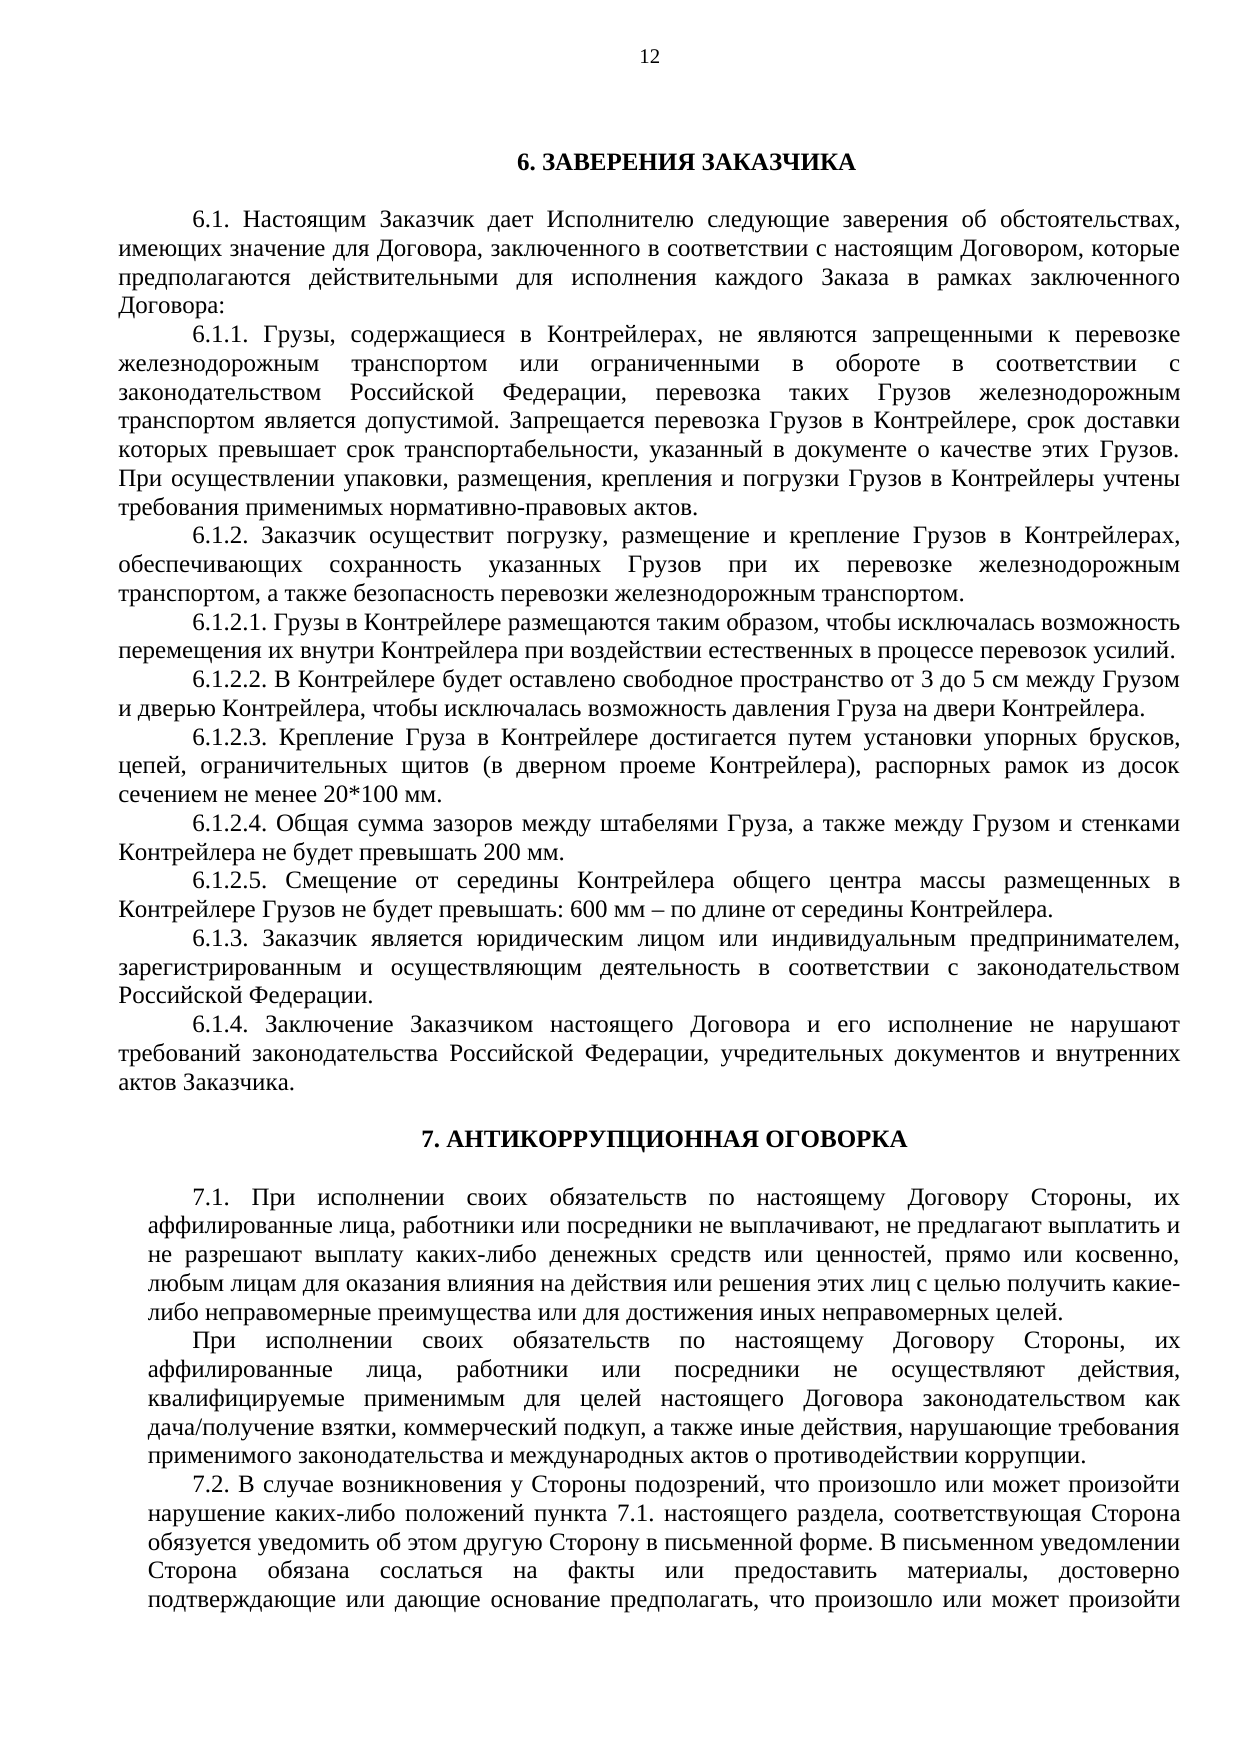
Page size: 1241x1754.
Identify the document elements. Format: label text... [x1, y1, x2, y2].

text 6.1.2.5. Смещение от середины Контрейлера общего центра массы размещенных в Контрейлере Грузов не будет превышать: 600 мм – по длине от середины Контрейлера. [118, 866, 1181, 923]
text При исполнении своих обязательств по настоящему Договору Стороны, их аффилированные лица, работники или посредники не осуществляют действия, квалифицируемые применимым для целей настоящего Договора законодательством как дача/получение взятки, коммерческий подкуп, а также иные действия, нарушающие требования применимого законодательства и международных актов о противодействии коррупции. [148, 1326, 1181, 1469]
text 7. АНТИКОРРУПЦИОННАЯ ОГОВОРКА [148, 1124, 1181, 1153]
text 6.1.2.1. Грузы в Контрейлере размещаются таким образом, чтобы исключалась возможность перемещения их внутри Контрейлера при воздействии естественных в процессе перевозок усилий. [118, 607, 1181, 664]
text 7.1. При исполнении своих обязательств по настоящему Договору Стороны, их аффилированные лица, работники или посредники не выплачивают, не предлагают выплатить и не разрешают выплату каких-либо денежных средств или ценностей, прямо или косвенно, любым лицам для оказания влияния на действия или решения этих лиц с целью получить какие-либо неправомерные преимущества или для достижения иных неправомерных целей. [148, 1182, 1181, 1326]
text 6.1.1. Грузы, содержащиеся в Контрейлерах, не являются запрещенными к перевозке железнодорожным транспортом или ограниченными в обороте в соответствии с законодательством Российской Федерации, перевозка таких Грузов железнодорожным транспортом является допустимой. Запрещается перевозка Грузов в Контрейлере, срок доставки которых превышает срок транспортабельности, указанный в документе о качестве этих Грузов. При осуществлении упаковки, размещения, крепления и погрузки Грузов в Контрейлеры учтены требования применимых нормативно-правовых актов. [118, 319, 1181, 521]
text 6. ЗАВЕРЕНИЯ ЗАКАЗЧИКА [118, 147, 1181, 176]
text 6.1.2.2. В Контрейлере будет оставлено свободное пространство от 3 до 5 см между Грузом и дверью Контрейлера, чтобы исключалась возможность давления Груза на двери Контрейлера. [118, 664, 1181, 722]
text 6.1.3. Заказчик является юридическим лицом или индивидуальным предпринимателем, зарегистрированным и осуществляющим деятельность в соответствии с законодательством Российской Федерации. [118, 923, 1181, 1009]
text 6.1.2.4. Общая сумма зазоров между штабелями Груза, а также между Грузом и стенками Контрейлера не будет превышать 200 мм. [118, 808, 1181, 866]
text 6.1.2. Заказчик осуществит погрузку, размещение и крепление Грузов в Контрейлерах, обеспечивающих сохранность указанных Грузов при их перевозке железнодорожным транспортом, а также безопасность перевозки железнодорожным транспортом. [118, 521, 1181, 607]
text 6.1.2.3. Крепление Груза в Контрейлере достигается путем установки упорных брусков, цепей, ограничительных щитов (в дверном проеме Контрейлера), распорных рамок из досок сечением не менее 20*100 мм. [118, 722, 1181, 808]
text 6.1.4. Заключение Заказчиком настоящего Договора и его исполнение не нарушают требований законодательства Российской Федерации, учредительных документов и внутренних актов Заказчика. [118, 1009, 1181, 1096]
text 6.1. Настоящим Заказчик дает Исполнителю следующие заверения об обстоятельствах, имеющих значение для Договора, заключенного в соответствии с настоящим Договором, которые предполагаются действительными для исполнения каждого Заказа в рамках заключенного Договора: [118, 204, 1181, 319]
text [148, 1469, 1181, 1613]
